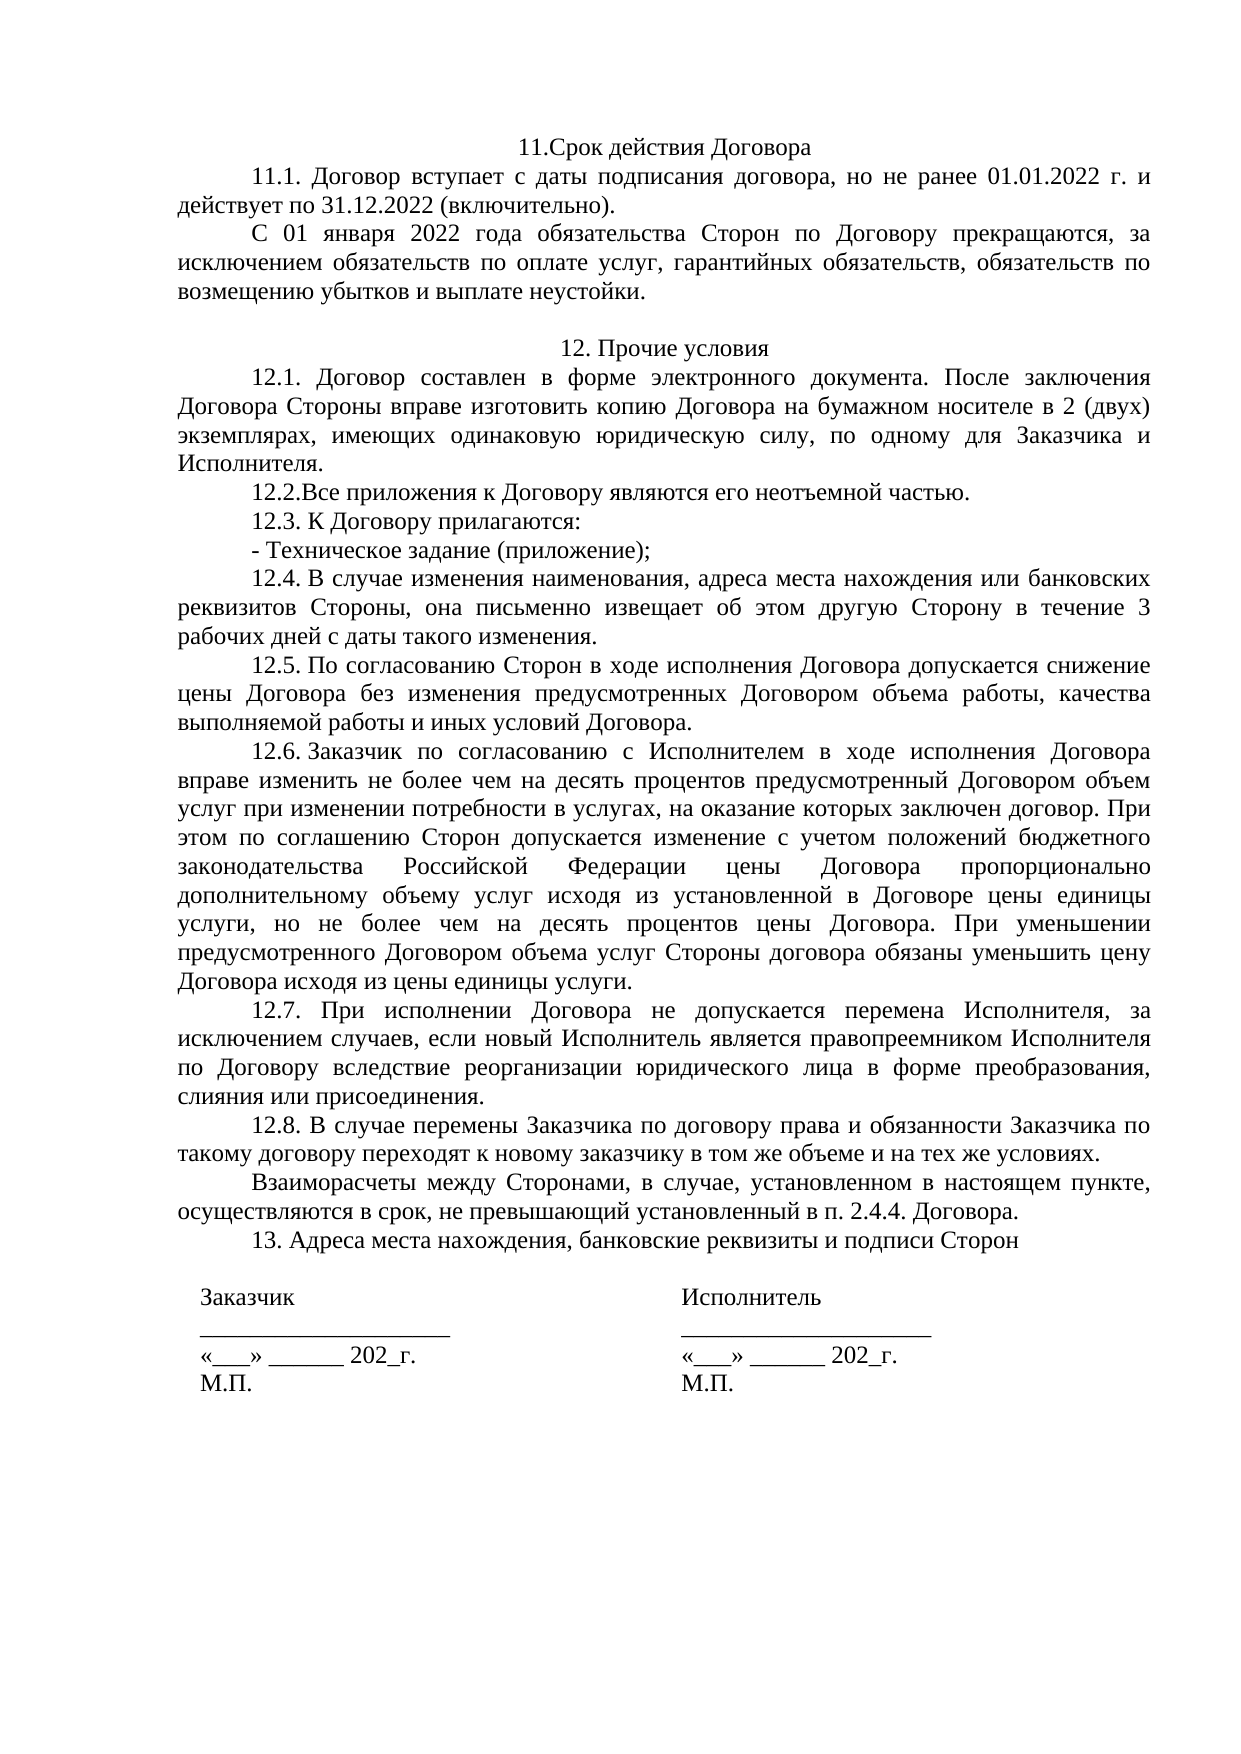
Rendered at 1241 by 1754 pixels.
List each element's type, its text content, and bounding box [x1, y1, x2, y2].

text 12.2.Все приложения к Договору являются его неотъемной частью. [177, 477, 1152, 506]
text 13. Адреса места нахождения, банковские реквизиты и подписи Сторон [177, 1225, 1152, 1253]
text С 01 января 2022 года обязательства Сторон по Договору прекращаются, за исключением обязательств по оплате услуг, гарантийных обязательств, обязательств по возмещению убытков и выплате неустойки. [177, 218, 1152, 305]
text 12.6. Заказчик по согласованию с Исполнителем в ходе исполнения Договора вправе изменить не более чем на десять процентов предусмотренный Договором объем услуг при изменении потребности в услугах, на оказание которых заключен договор. При этом по соглашению Сторон допускается изменение с учетом положений бюджетного законодательства Российской Федерации цены Договора пропорционально дополнительному объему услуг исходя из установленной в Договоре цены единицы услуги, но не более чем на десять процентов цены Договора. При уменьшении предусмотренного Договором объема услуг Стороны договора обязаны уменьшить цену Договора исходя из цены единицы услуги. [177, 736, 1152, 995]
text - Техническое задание (приложение); [177, 535, 1152, 563]
text Взаиморасчеты между Сторонами, в случае, установленном в настоящем пункте, осуществляются в срок, не превышающий установленный в п. 2.4.4. Договора. [177, 1167, 1152, 1225]
text 12.7. При исполнении Договора не допускается перемена Исполнителя, за исключением случаев, если новый Исполнитель является правопреемником Исполнителя по Договору вследствие реорганизации юридического лица в форме преобразования, слияния или присоединения. [177, 995, 1152, 1110]
text 12.3. К Договору прилагаются: [177, 506, 1152, 535]
text 12.5. По согласованию Сторон в ходе исполнения Договора допускается снижение цены Договора без изменения предусмотренных Договором объема работы, качества выполняемой работы и иных условий Договора. [177, 650, 1152, 736]
text 11.Срок действия Договора [177, 132, 1152, 161]
text 12.1. Договор составлен в форме электронного документа. После заключения Договора Стороны вправе изготовить копию Договора на бумажном носителе в 2 (двух) экземплярах, имеющих одинаковую юридическую силу, по одному для Заказчика и Исполнителя. [177, 362, 1152, 477]
table_header Исполнитель ____________________ «___» ______ 202_г. М.П. [670, 1282, 1152, 1397]
text 12.8. В случае перемены Заказчика по договору права и обязанности Заказчика по такому договору переходят к новому заказчику в том же объеме и на тех же условиях. [177, 1110, 1152, 1167]
text 12.4. В случае изменения наименования, адреса места нахождения или банковских реквизитов Стороны, она письменно извещает об этом другую Сторону в течение 3 рабочих дней с даты такого изменения. [177, 563, 1152, 650]
text 12. Прочие условия [177, 333, 1152, 362]
text 11.1. Договор вступает с даты подписания договора, но не ранее 01.01.2022 г. и действует по 31.12.2022 (включительно). [177, 161, 1152, 218]
table_header Заказчик ____________________ «___» ______ 202_г. М.П. [189, 1282, 670, 1397]
